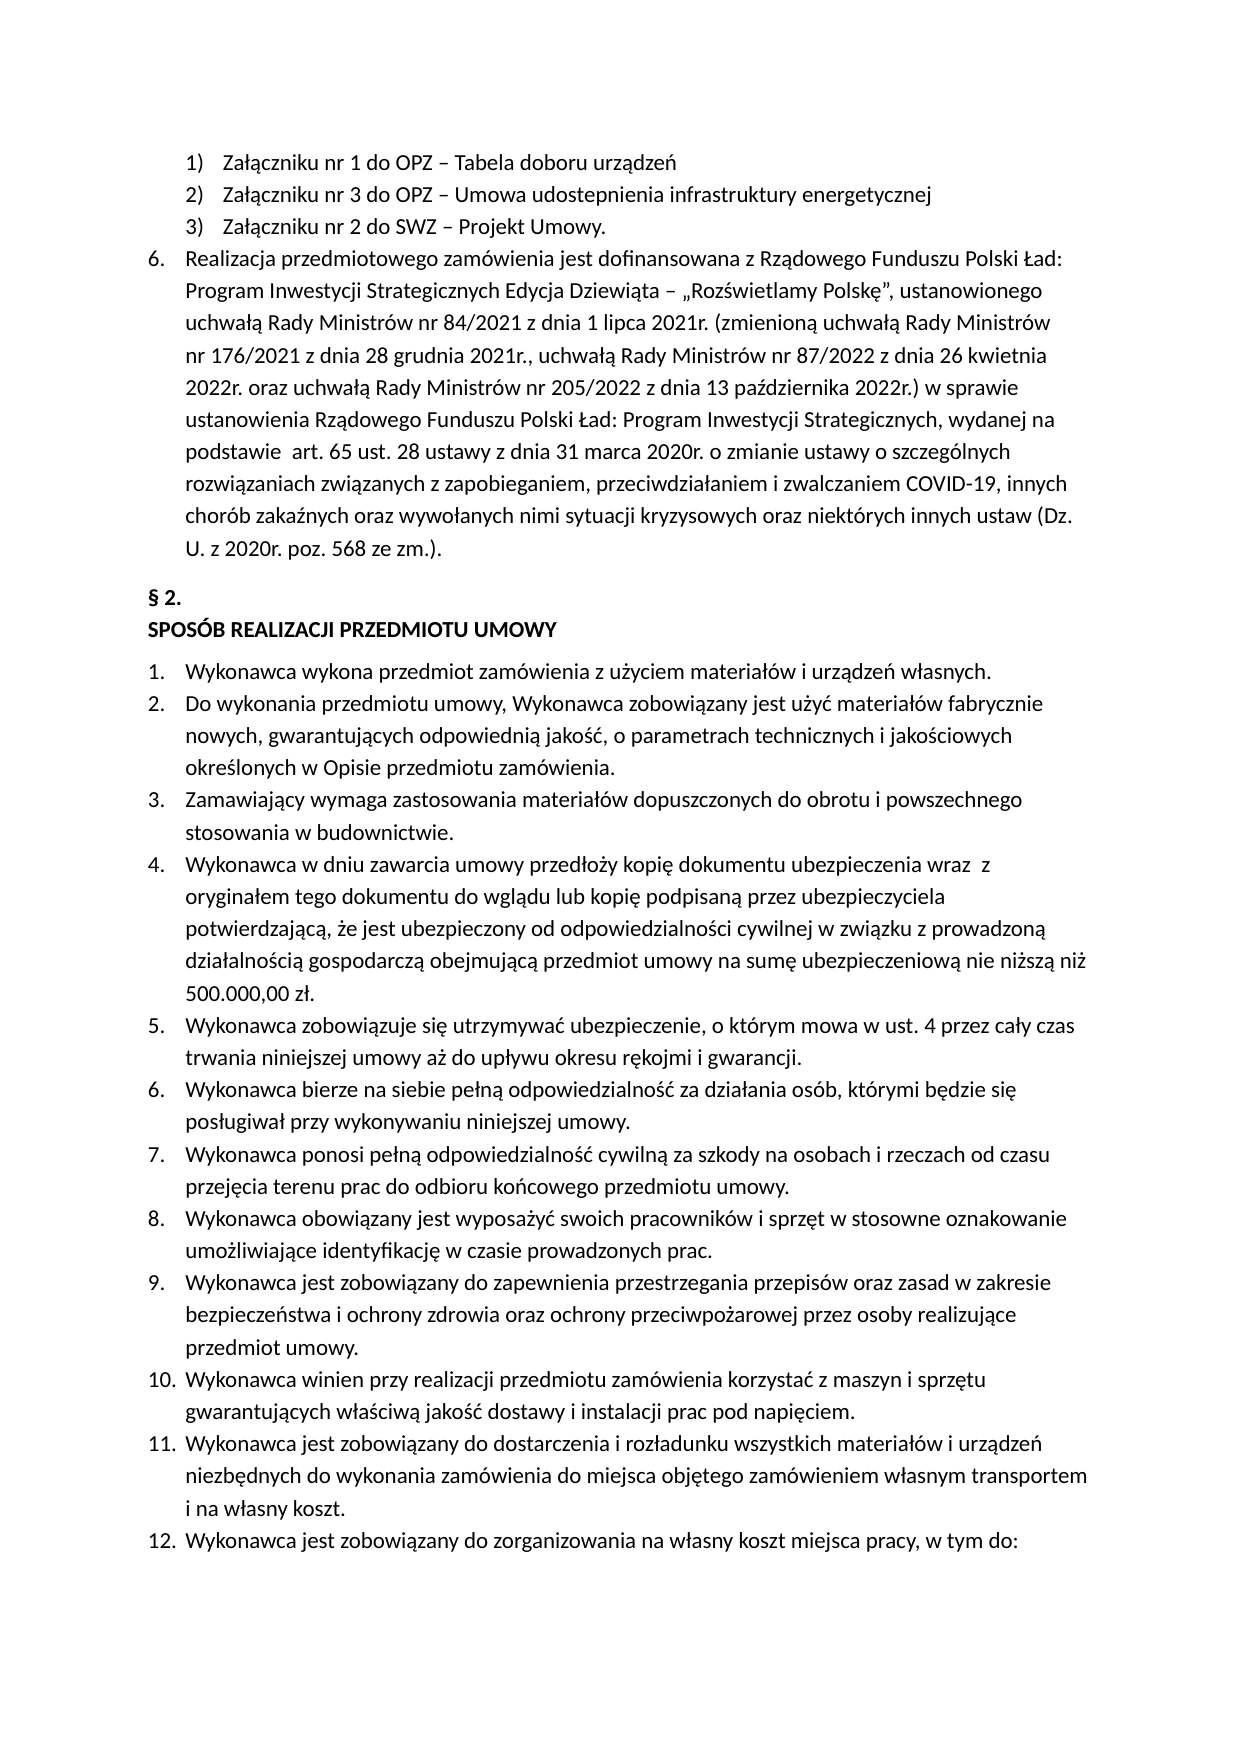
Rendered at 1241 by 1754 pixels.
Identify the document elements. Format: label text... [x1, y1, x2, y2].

list Wykonawca wykona przedmiot zamówienia z użyciem materiałów i urządzeń własnych. [148, 657, 1093, 685]
list Realizacja przedmiotowego zamówienia jest dofinansowana z Rządowego Funduszu Polski Ład: Program Inwestycji Strategicznych Edycja Dziewiąta – „Rozświetlamy Polskę”, ustanowionego uchwałą Rady Ministrów nr 84/2021 z dnia 1 lipca 2021r. (zmienioną uchwałą Rady Ministrów nr 176/2021 z dnia 28 grudnia 2021r., uchwałą Rady Ministrów nr 87/2022 z dnia 26 kwietnia 2022r. oraz uchwałą Rady Ministrów nr 205/2022 z dnia 13 października 2022r.) w sprawie ustanowienia Rządowego Funduszu Polski Ład: Program Inwestycji Strategicznych, wydanej na podstawie art. 65 ust. 28 ustawy z dnia 31 marca 2020r. o zmianie ustawy o szczególnych rozwiązaniach związanych z zapobieganiem, przeciwdziałaniem i zwalczaniem COVID-19, innych chorób zakaźnych oraz wywołanych nimi sytuacji kryzysowych oraz niektórych innych ustaw (Dz. U. z 2020r. poz. 568 ze zm.). [148, 244, 1093, 562]
list Do wykonania przedmiotu umowy, Wykonawca zobowiązany jest użyć materiałów fabrycznie nowych, gwarantujących odpowiednią jakość, o parametrach technicznych i jakościowych określonych w Opisie przedmiotu zamówienia. [148, 689, 1093, 781]
list Wykonawca jest zobowiązany do zapewnienia przestrzegania przepisów oraz zasad w zakresie bezpieczeństwa i ochrony zdrowia oraz ochrony przeciwpożarowej przez osoby realizujące przedmiot umowy. [148, 1268, 1093, 1361]
list Wykonawca winien przy realizacji przedmiotu zamówienia korzystać z maszyn i sprzętu gwarantujących właściwą jakość dostawy i instalacji prac pod napięciem. [148, 1365, 1093, 1425]
list Wykonawca jest zobowiązany do zorganizowania na własny koszt miejsca pracy, w tym do: [148, 1526, 1093, 1554]
list Wykonawca ponosi pełną odpowiedzialność cywilną za szkody na osobach i rzeczach od czasu przejęcia terenu prac do odbioru końcowego przedmiotu umowy. [148, 1140, 1093, 1200]
list Zamawiający wymaga zastosowania materiałów dopuszczonych do obrotu i powszechnego stosowania w budownictwie. [148, 786, 1093, 846]
text § 2. [148, 583, 1093, 611]
list Załączniku nr 1 do OPZ – Tabela doboru urządzeń [185, 148, 1093, 176]
list Wykonawca w dniu zawarcia umowy przedłoży kopię dokumentu ubezpieczenia wraz z oryginałem tego dokumentu do wglądu lub kopię podpisaną przez ubezpieczyciela potwierdzającą, że jest ubezpieczony od odpowiedzialności cywilnej w związku z prowadzoną działalnością gospodarczą obejmującą przedmiot umowy na sumę ubezpieczeniową nie niższą niż 500.000,00 zł. [148, 850, 1093, 1007]
list Wykonawca obowiązany jest wyposażyć swoich pracowników i sprzęt w stosowne oznakowanie umożliwiające identyfikację w czasie prowadzonych prac. [148, 1204, 1093, 1264]
list Załączniku nr 3 do OPZ – Umowa udostepnienia infrastruktury energetycznej [185, 180, 1093, 208]
list Wykonawca bierze na siebie pełną odpowiedzialność za działania osób, którymi będzie się posługiwał przy wykonywaniu niniejszej umowy. [148, 1075, 1093, 1136]
list Wykonawca zobowiązuje się utrzymywać ubezpieczenie, o którym mowa w ust. 4 przez cały czas trwania niniejszej umowy aż do upływu okresu rękojmi i gwarancji. [148, 1011, 1093, 1071]
text SPOSÓB REALIZACJI PRZEDMIOTU UMOWY [148, 615, 1093, 643]
list Wykonawca jest zobowiązany do dostarczenia i rozładunku wszystkich materiałów i urządzeń niezbędnych do wykonania zamówienia do miejsca objętego zamówieniem własnym transportem i na własny koszt. [148, 1429, 1093, 1522]
list Załączniku nr 2 do SWZ – Projekt Umowy. [185, 212, 1093, 240]
